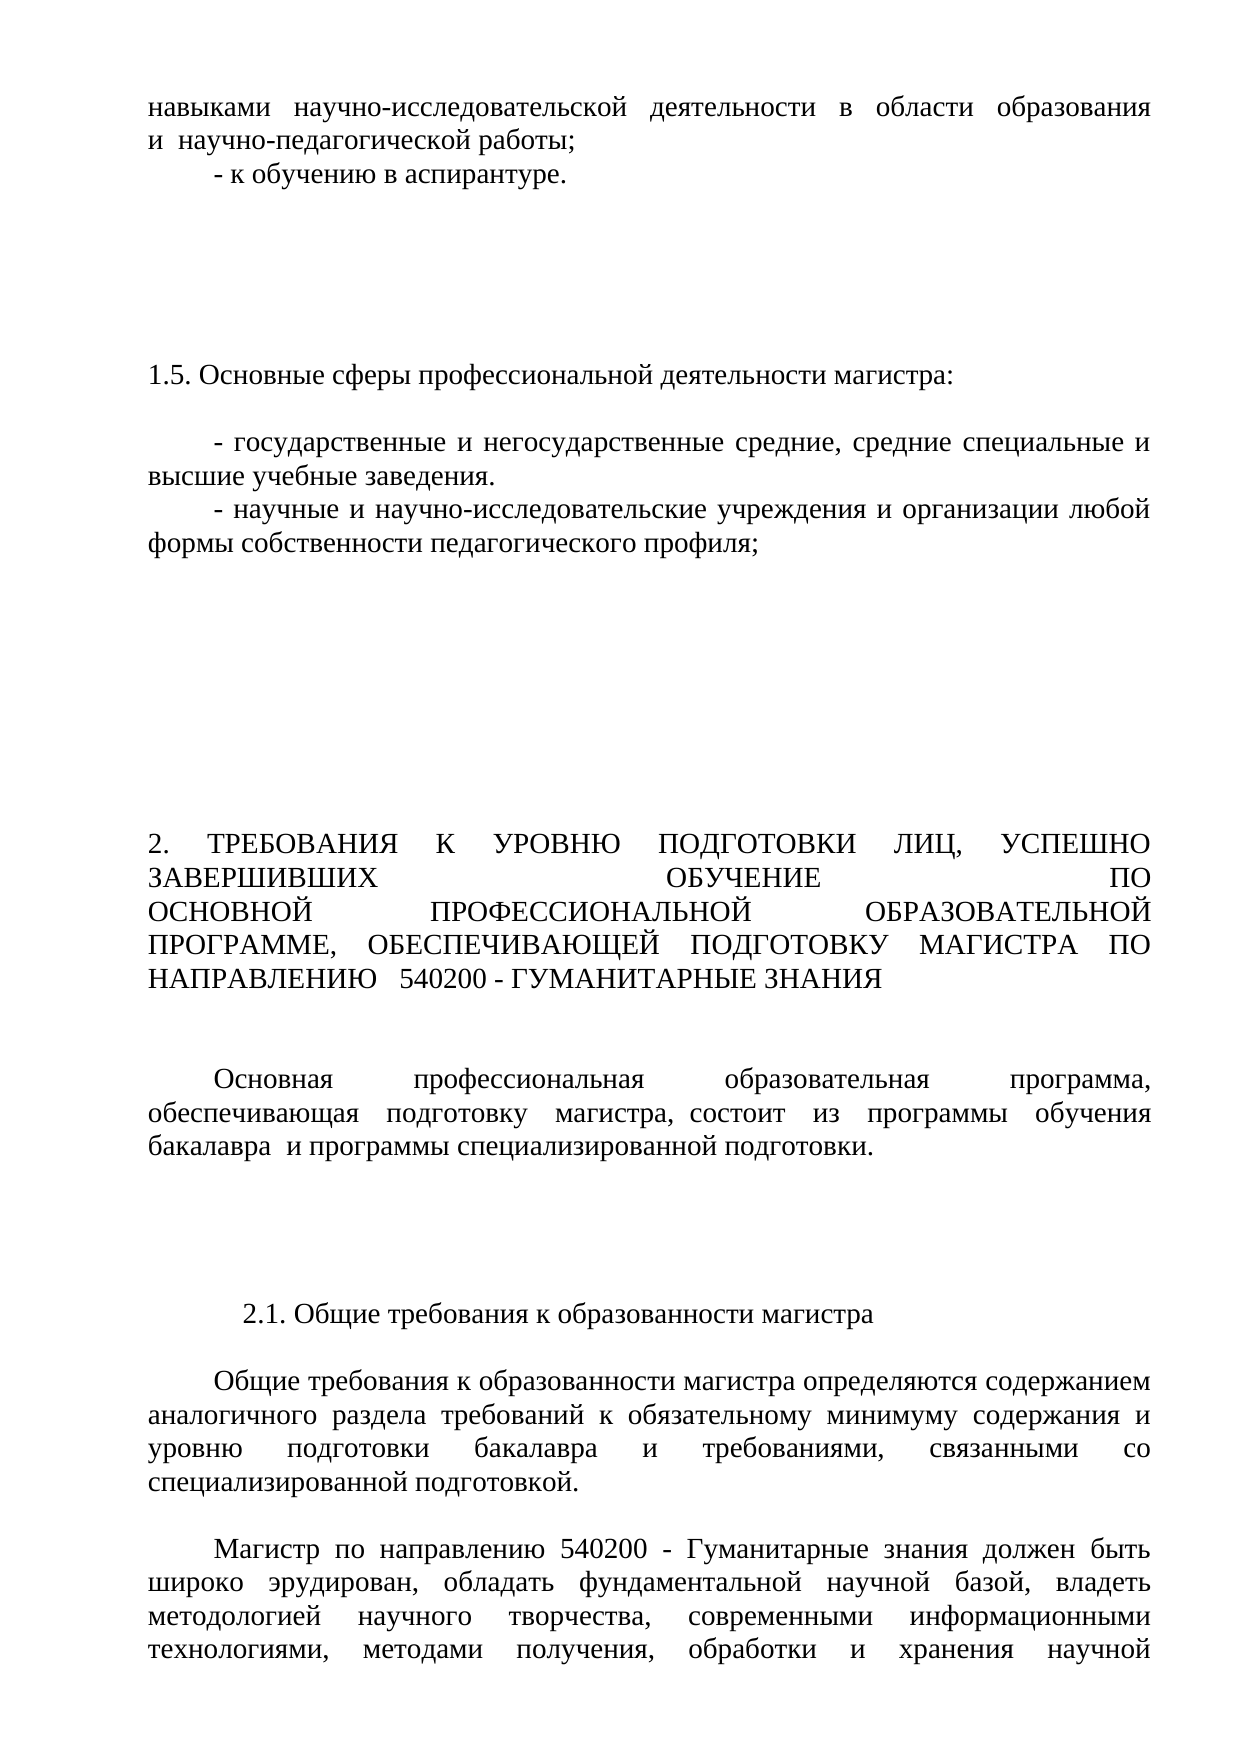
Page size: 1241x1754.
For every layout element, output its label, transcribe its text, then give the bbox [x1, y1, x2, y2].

text - государственные и негосударственные средние, средние специальные и высшие учебные заведения. [148, 424, 1152, 491]
text Общие требования к образованности магистра определяются содержанием аналогичного раздела требований к обязательному минимуму содержания и уровню подготовки бакалавра и требованиями, связанными со специализированной подготовкой. [148, 1363, 1152, 1497]
text 1.5. Основные сферы профессиональной деятельности магистра: [148, 357, 1152, 391]
text Основная профессиональная образовательная программа, обеспечивающая подготовку магистра, состоит из программы обучения бакалавра и программы специализированной подготовки. [148, 1061, 1152, 1162]
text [148, 1531, 1152, 1665]
text - научные и научно-исследовательские учреждения и организации любой формы собственности педагогического профиля; [148, 491, 1152, 558]
text - к обучению в аспирантуре. [148, 156, 1152, 189]
text 2. ТРЕБОВАНИЯ К УРОВНЮ ПОДГОТОВКИ ЛИЦ, УСПЕШНО ЗАВЕРШИВШИХ ОБУЧЕНИЕ ПО ОСНОВНОЙ ПРОФЕССИОНАЛЬНОЙ ОБРАЗОВАТЕЛЬНОЙ ПРОГРАММЕ, ОБЕСПЕЧИВАЮЩЕЙ ПОДГОТОВКУ МАГИСТРА ПО НАПРАВЛЕНИЮ 540200 - ГУМАНИТАРНЫЕ ЗНАНИЯ [148, 827, 1152, 994]
text 2.1. Общие требования к образованности магистра [148, 1296, 1152, 1330]
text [148, 89, 1152, 156]
